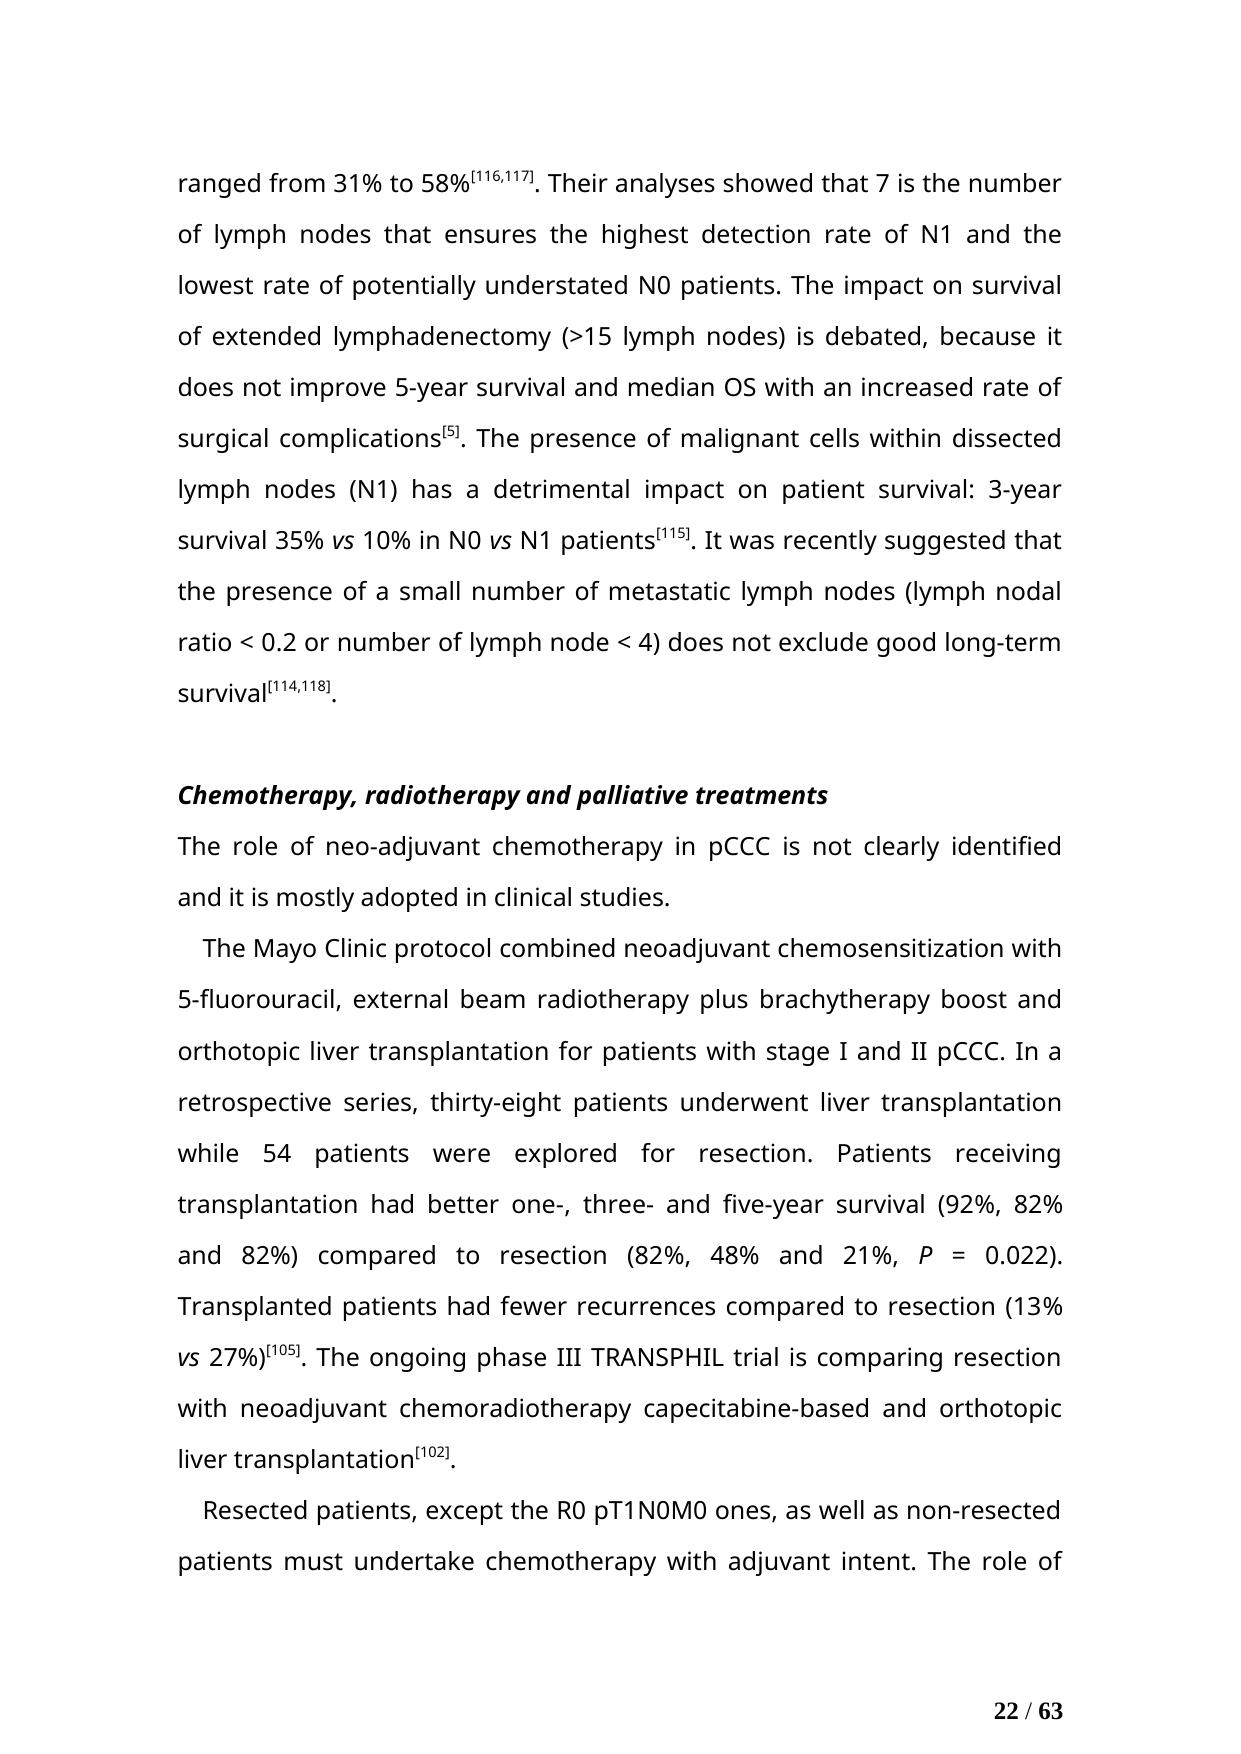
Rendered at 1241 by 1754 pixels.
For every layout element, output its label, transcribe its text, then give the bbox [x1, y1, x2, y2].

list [177, 165, 1063, 710]
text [177, 1492, 1063, 1578]
text The role of neo-adjuvant chemotherapy in pCCC is not clearly identified and it is mostly adopted in clinical studies. [177, 829, 1063, 914]
text Chemotherapy, radiotherapy and palliative treatments [177, 778, 1063, 812]
text The Mayo Clinic protocol combined neoadjuvant chemosensitization with 5-fluorouracil, external beam radiotherapy plus brachytherapy boost and orthotopic liver transplantation for patients with stage I and II pCCC. In a retrospective series, thirty-eight patients underwent liver transplantation while 54 patients were explored for resection. Patients receiving transplantation had better one-, three- and five-year survival (92%, 82% and 82%) compared to resection (82%, 48% and 21%, P = 0.022). Transplanted patients had fewer recurrences compared to resection (13% vs 27%)[105]. The ongoing phase III TRANSPHIL trial is comparing resection with neoadjuvant chemoradiotherapy capecitabine-based and orthotopic liver transplantation[102]. [177, 931, 1063, 1476]
